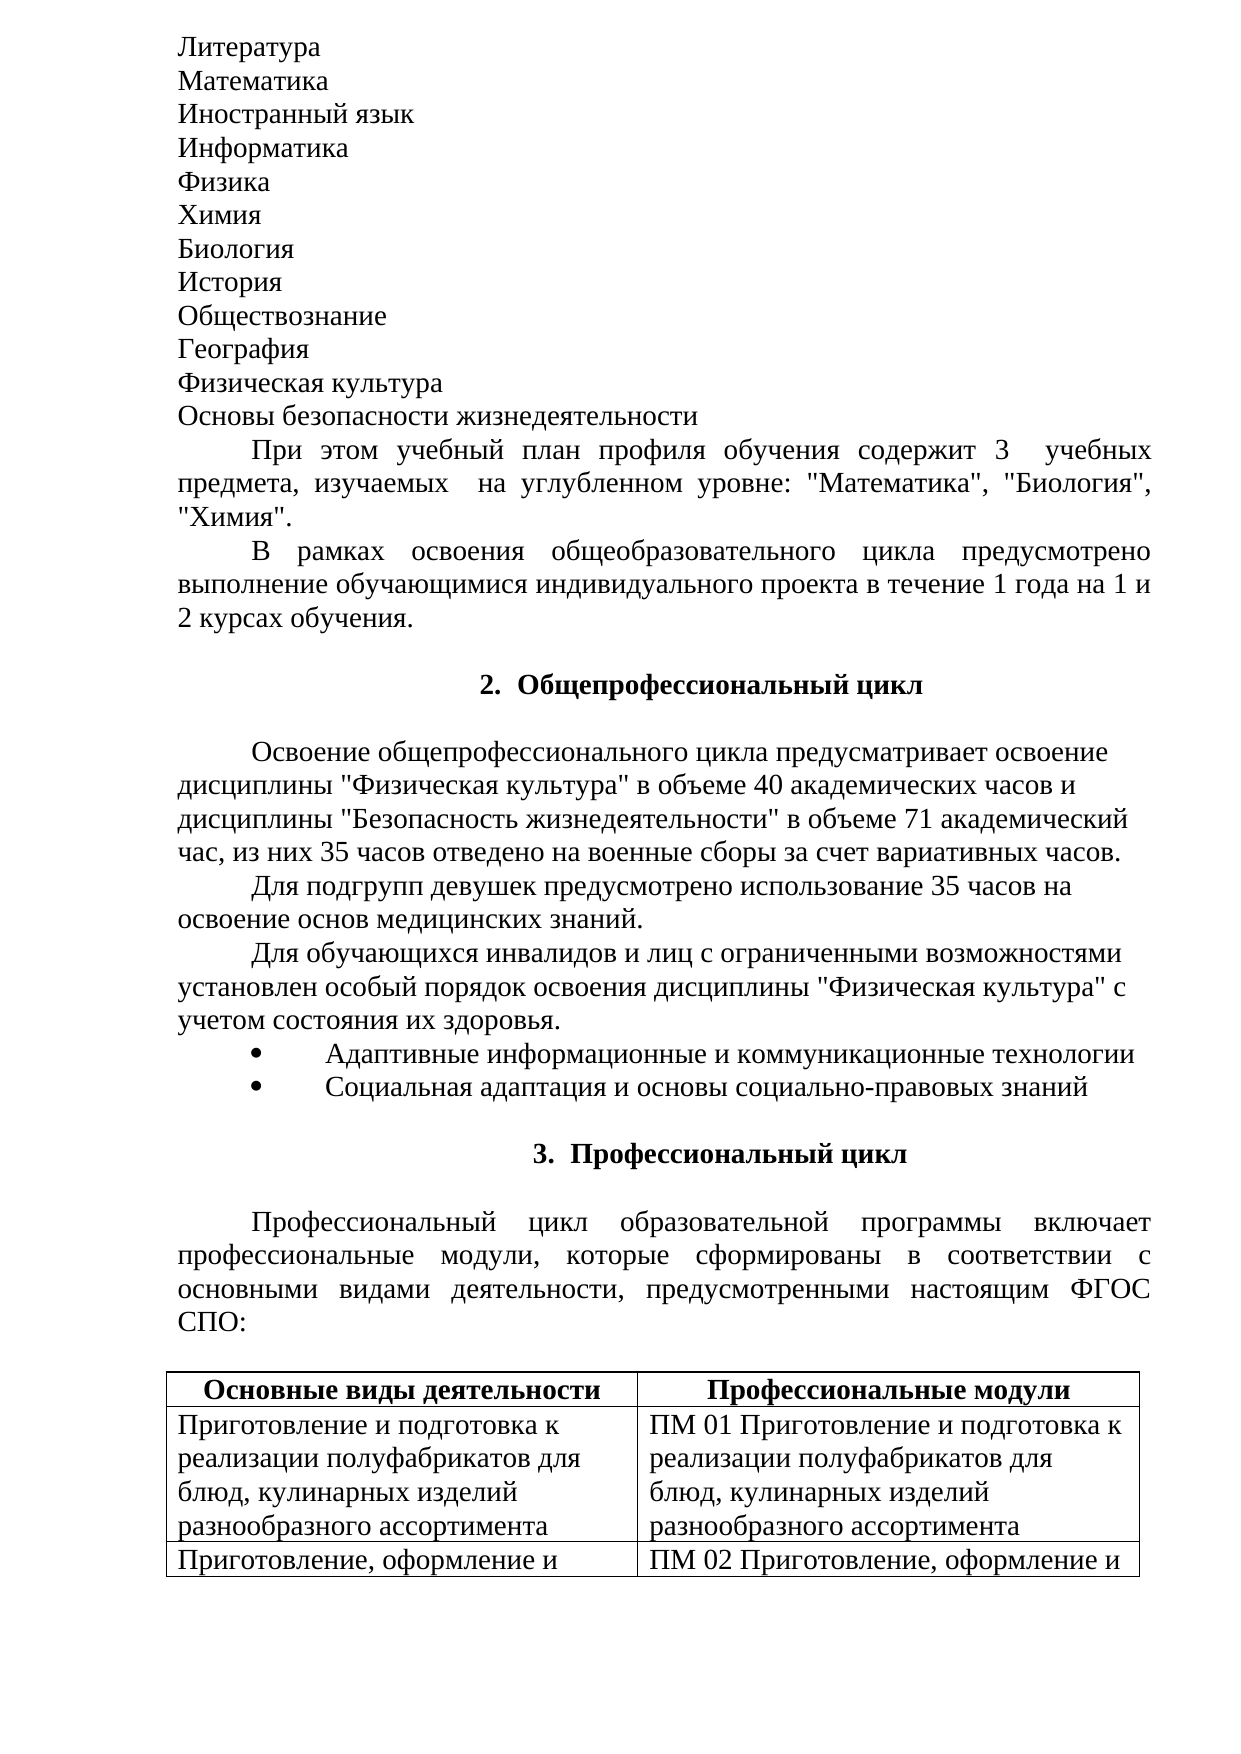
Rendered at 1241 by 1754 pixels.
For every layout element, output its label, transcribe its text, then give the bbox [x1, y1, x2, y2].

text Профессиональный цикл образовательной программы включает профессиональные модули, которые сформированы в соответствии с основными видами деятельности, предусмотренными настоящим ФГОС СПО: [177, 1204, 1152, 1338]
text История [177, 264, 1152, 298]
list Социальная адаптация и основы социально-правовых знаний [177, 1069, 1152, 1103]
table_cell Приготовление и подготовка к реализации полуфабрикатов для блюд, кулинарных изделий разнообразного ассортимента [167, 1407, 637, 1541]
text Иностранный язык [177, 97, 1152, 130]
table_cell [638, 1542, 1139, 1576]
text Физика [177, 164, 1152, 197]
table_cell ПМ 01 Приготовление и подготовка к реализации полуфабрикатов для блюд, кулинарных изделий разнообразного ассортимента [638, 1407, 1139, 1541]
text Информатика [177, 130, 1152, 164]
text Химия [177, 197, 1152, 231]
text Обществознание [177, 298, 1152, 331]
text Физическая культура [177, 365, 1152, 398]
text При этом учебный план профиля обучения содержит 3 учебных предмета, изучаемых на углубленном уровне: "Математика", "Биология", "Химия". [177, 432, 1152, 533]
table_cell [167, 1542, 637, 1576]
table_header Профессиональные модули [638, 1373, 1139, 1406]
list Профессиональный цикл [288, 1137, 1152, 1170]
text В рамках освоения общеобразовательного цикла предусмотрено выполнение обучающимися индивидуального проекта в течение 1 года на 1 и 2 курсах обучения. [177, 533, 1152, 633]
text Основы безопасности жизнедеятельности [177, 398, 1152, 432]
list Адаптивные информационные и коммуникационные технологии [177, 1036, 1152, 1069]
text Для обучающихся инвалидов и лиц с ограниченными возможностями установлен особый порядок освоения дисциплины "Физическая культура" с учетом состояния их здоровья. [177, 935, 1152, 1036]
text Биология [177, 231, 1152, 264]
text Литература [177, 29, 1152, 63]
text Математика [177, 63, 1152, 97]
text География [177, 331, 1152, 365]
text Для подгрупп девушек предусмотрено использование 35 часов на освоение основ медицинских знаний. [177, 868, 1152, 935]
table_header Основные виды деятельности [167, 1373, 637, 1406]
text Освоение общепрофессионального цикла предусматривает освоение дисциплины "Физическая культура" в объеме 40 академических часов и дисциплины "Безопасность жизнедеятельности" в объеме 71 академический час, из них 35 часов отведено на военные сборы за счет вариативных часов. [177, 734, 1152, 868]
list Общепрофессиональный цикл [251, 667, 1152, 700]
